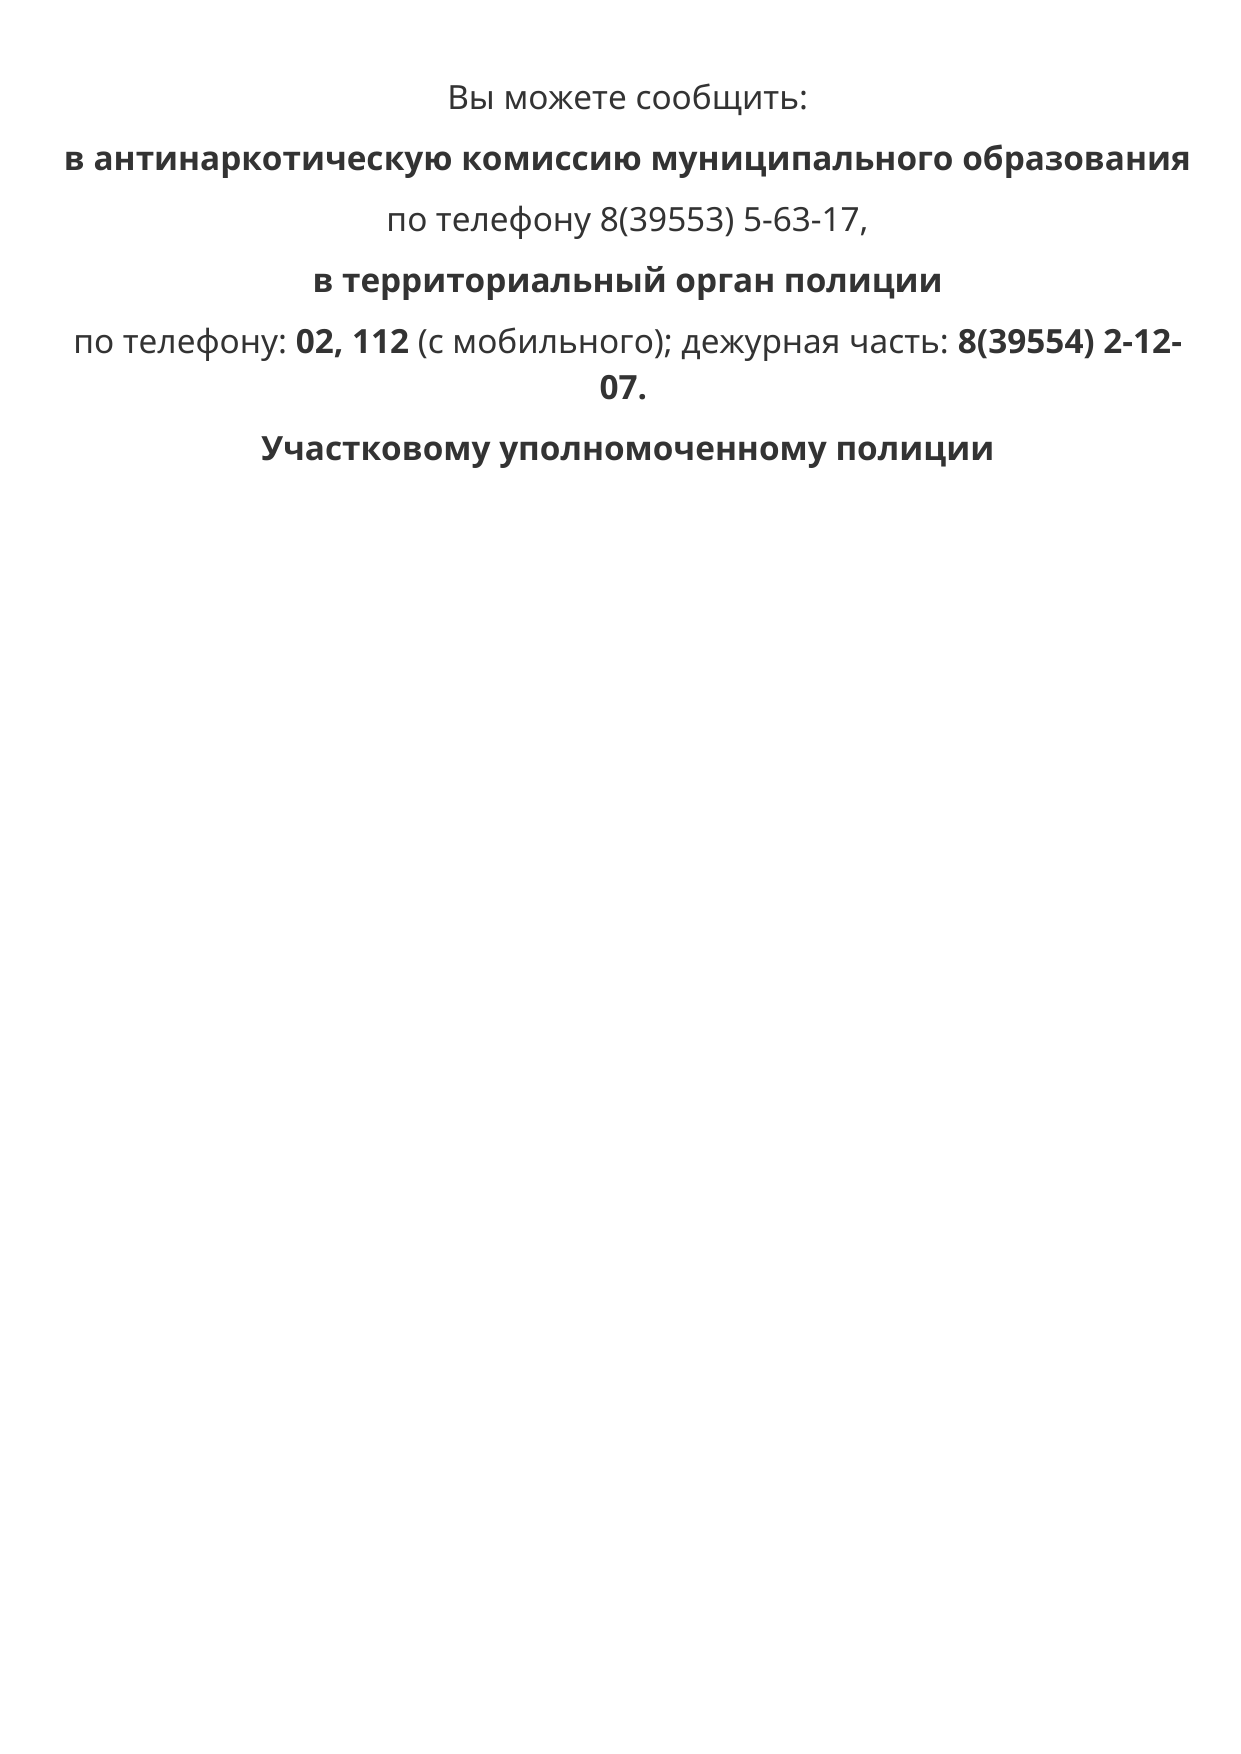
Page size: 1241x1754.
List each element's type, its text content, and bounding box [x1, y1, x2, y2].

text в антинаркотическую комиссию муниципального образования [59, 135, 1196, 180]
text по телефону: 02, 112 (с мобильного); дежурная часть: 8(39554) 2-12-07. [59, 318, 1196, 409]
text Вы можете сообщить: [59, 74, 1196, 119]
text в территориальный орган полиции [59, 257, 1196, 302]
text Участковому уполномоченному полиции [59, 424, 1196, 470]
text по телефону 8(39553) 5-63-17, [59, 196, 1196, 241]
